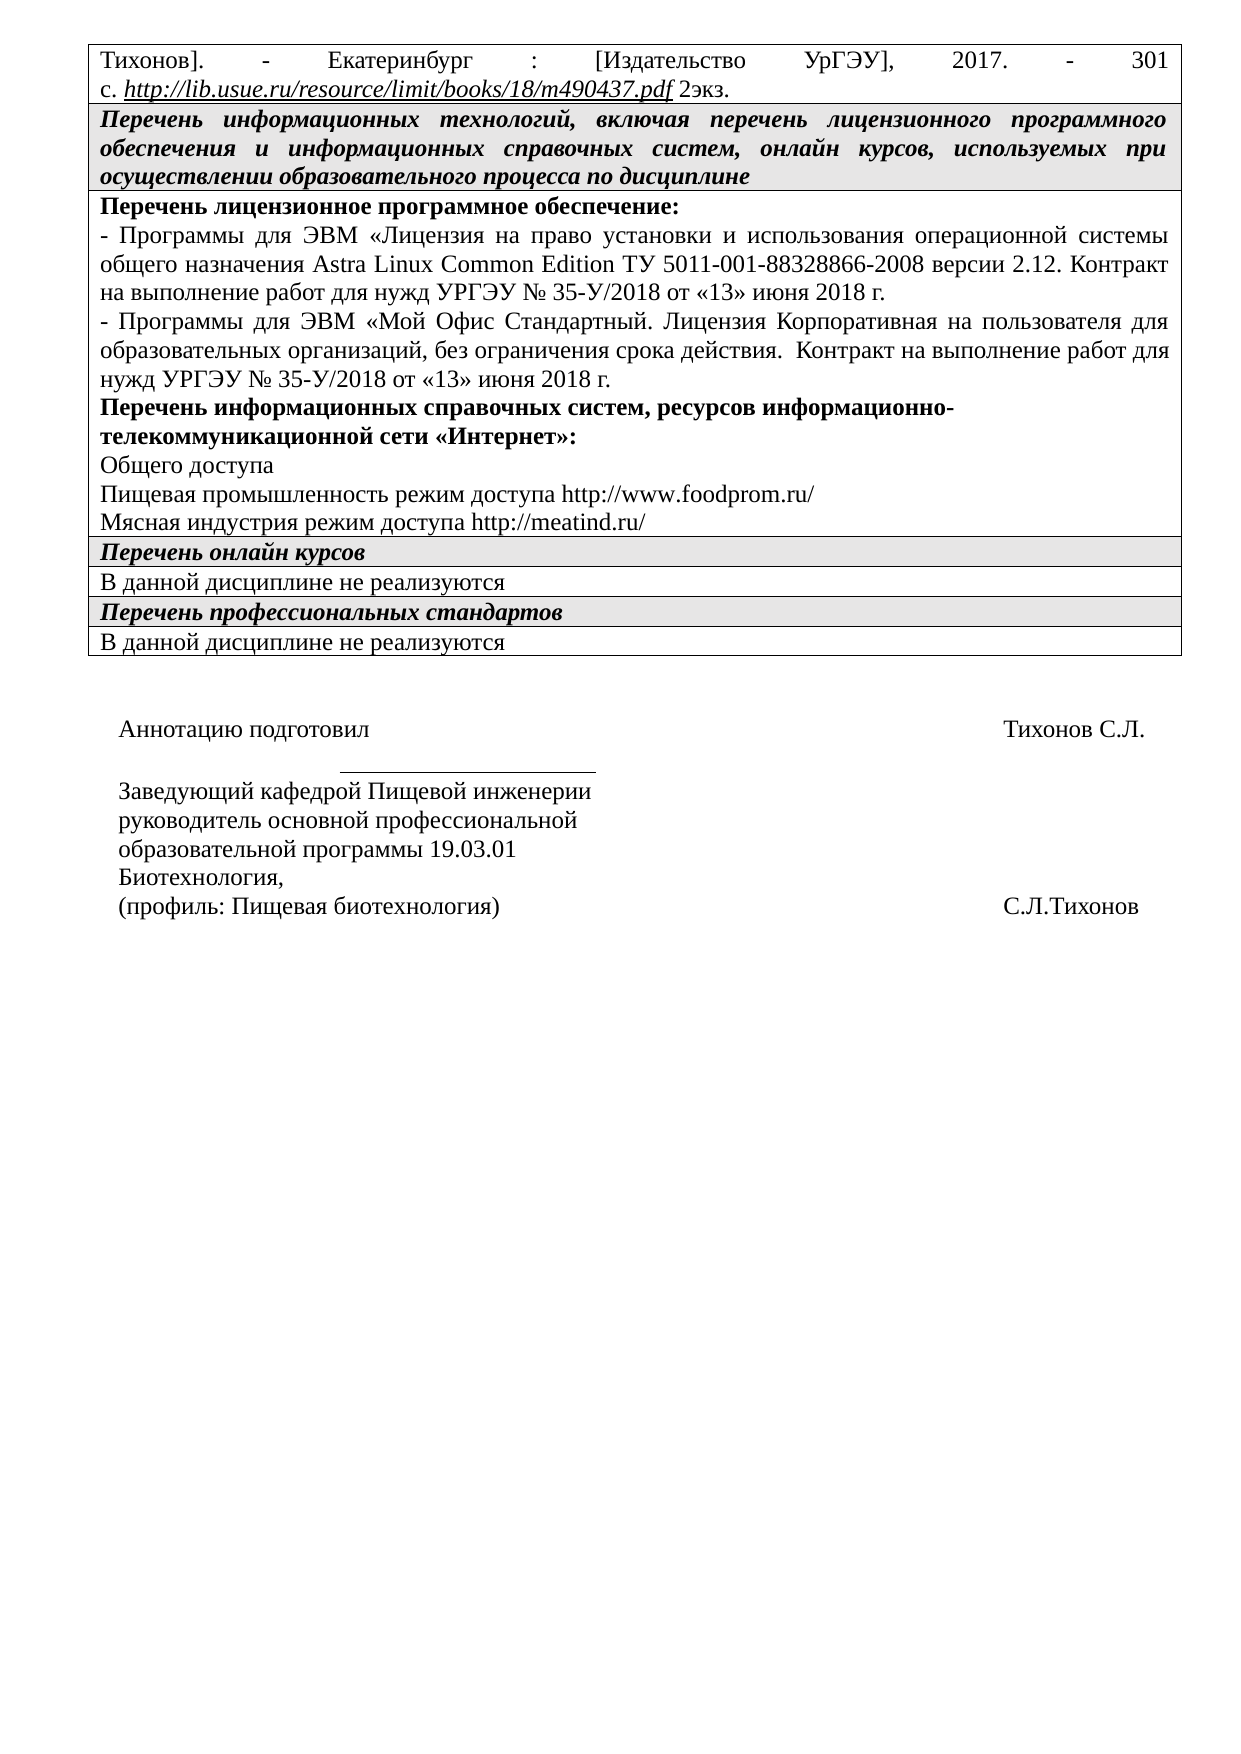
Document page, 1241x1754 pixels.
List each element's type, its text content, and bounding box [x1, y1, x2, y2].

table_cell Перечень лицензионное программное обеспечение: - Программы для ЭВМ «Лицензия на право установки и использования операционной системы общего назначения Astra Linux Common Edition ТУ 5011-001-88328866-2008 версии 2.12. Контракт на выполнение работ для нужд УРГЭУ № 35-У/2018 от «13» июня 2018 г. - Программы для ЭВМ «Мой Офис Стандартный. Лицензия Корпоративная на пользователя для образовательных организаций, без ограничения срока действия. Контракт на выполнение работ для нужд УРГЭУ № 35-У/2018 от «13» июня 2018 г. Перечень информационных справочных систем, ресурсов информационно-телекоммуникационной сети «Интернет»: Общего доступа Пищевая промышленность режим доступа http://www.foodprom.ru/ Мясная индустрия режим доступа http://meatind.ru/ [89, 191, 1181, 536]
text Биотехнология, [118, 862, 1181, 891]
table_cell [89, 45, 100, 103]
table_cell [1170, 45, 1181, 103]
table_cell В данной дисциплине не реализуются [89, 627, 1181, 655]
text (профиль: Пищевая биотехнология) С.Л.Тихонов [118, 891, 1181, 920]
table_cell Перечень профессиональных стандартов [89, 597, 1181, 626]
text образовательной программы 19.03.01 [118, 834, 1181, 862]
table_cell Перечень информационных технологий, включая перечень лицензионного программного обеспечения и информационных справочных систем, онлайн курсов, используемых при осуществлении образовательного процесса по дисциплине [89, 104, 1181, 190]
text руководитель основной профессиональной [118, 805, 1181, 834]
text Заведующий кафедрой Пищевой инженерии [118, 776, 1181, 805]
text Аннотацию подготовил Тихонов С.Л. [118, 714, 1181, 743]
table_cell Перечень онлайн курсов [89, 537, 1181, 566]
table_cell В данной дисциплине не реализуются [89, 567, 1181, 596]
